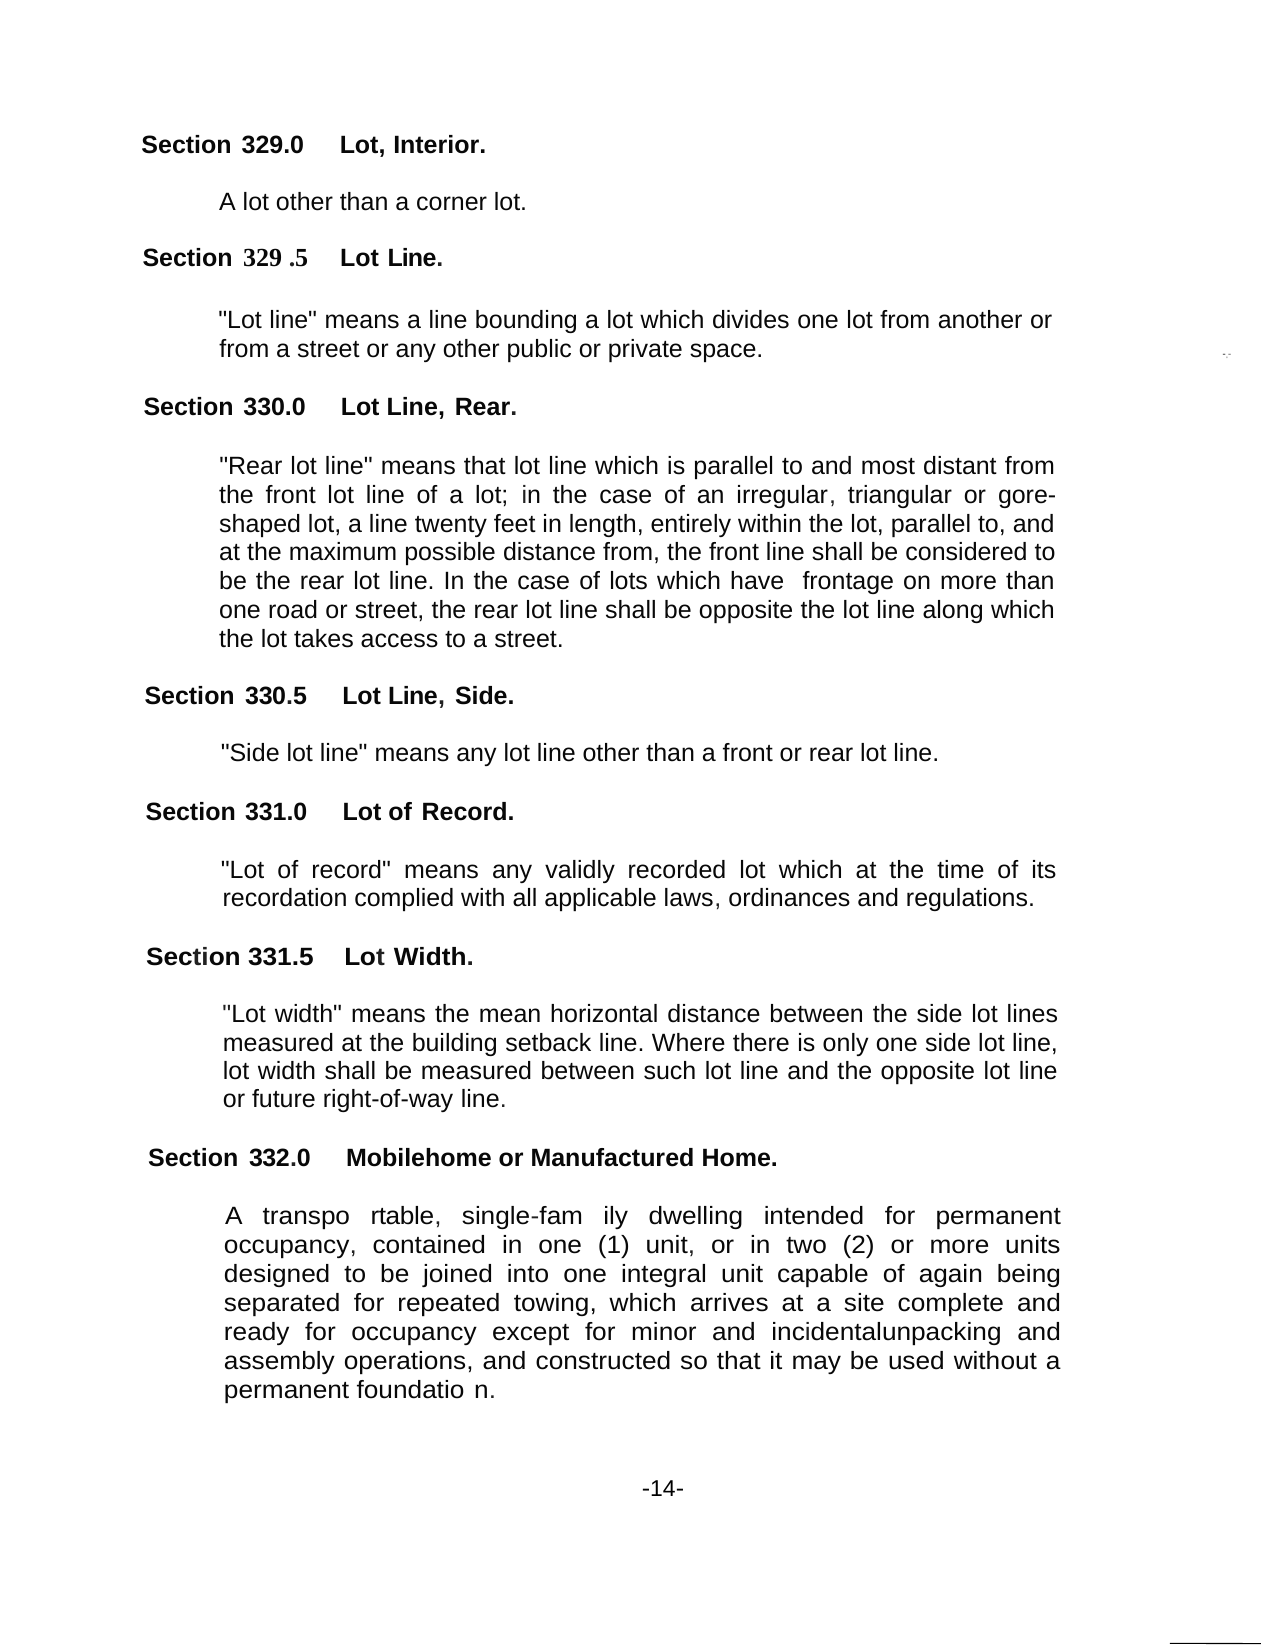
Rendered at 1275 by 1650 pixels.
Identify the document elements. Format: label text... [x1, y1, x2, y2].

subtitle Section 329.0 Lot, Interior. [141, 130, 1275, 158]
text "Side lot line" means any lot line other than a front or rear lot line. [221, 738, 1065, 767]
text -.- [1098, 344, 1231, 362]
text A lot other than a corner lot. [219, 187, 1275, 216]
subtitle Section 331.0 Lot of Record. [145, 797, 1065, 825]
text "Rear lot line" means that lot line which is parallel to and most distant from the front lot line of a lot; in the case of an irregular, triangular or gore-shaped lot, a line twenty feet in length, entirely within the lot, parallel to, and at the maximum possible distance from, the front line shall be considered to be the rear lot line. In the case of lots which have frontage on more than one road or street, the rear lot line shall be opposite the lot line along which the lot takes access to a street. [219, 451, 1057, 652]
text "Lot width" means the mean horizontal distance between the side lot lines measured at the building setback line. Where there is only one side lot line, lot width shall be measured between such lot line and the opposite lot line or future right-of-way line. [222, 1000, 1059, 1113]
text A transpo rtable, single-fam ily dwelling intended for permanent occupancy, contained in one (1) unit, or in two (2) or more units designed to be joined into one integral unit capable of again being separated for repeated towing, which arrives at a site complete and ready for occupancy except for minor and incidentalunpacking and assembly operations, and constructed so that it may be used without a permanent foundatio n. [224, 1201, 1061, 1403]
subtitle Section 330.0 Lot Line, Rear. [143, 392, 1065, 420]
subtitle Section 330.5 Lot Line, Side. [144, 681, 1065, 710]
text Section 329 .5 Lot Line. [142, 242, 1275, 272]
text "Lot line" means a line bounding a lot which divides one lot from another or from a street or any other public or private space. [218, 305, 1054, 362]
subtitle Section 331.5 Lot Width. [146, 942, 1065, 971]
text "Lot of record" means any validly recorded lot which at the time of its recordation complied with all applicable laws, ordinances and regulations. [221, 856, 1058, 912]
subtitle Section 332.0 Mobilehome or Manufactured Home. [148, 1143, 1065, 1172]
